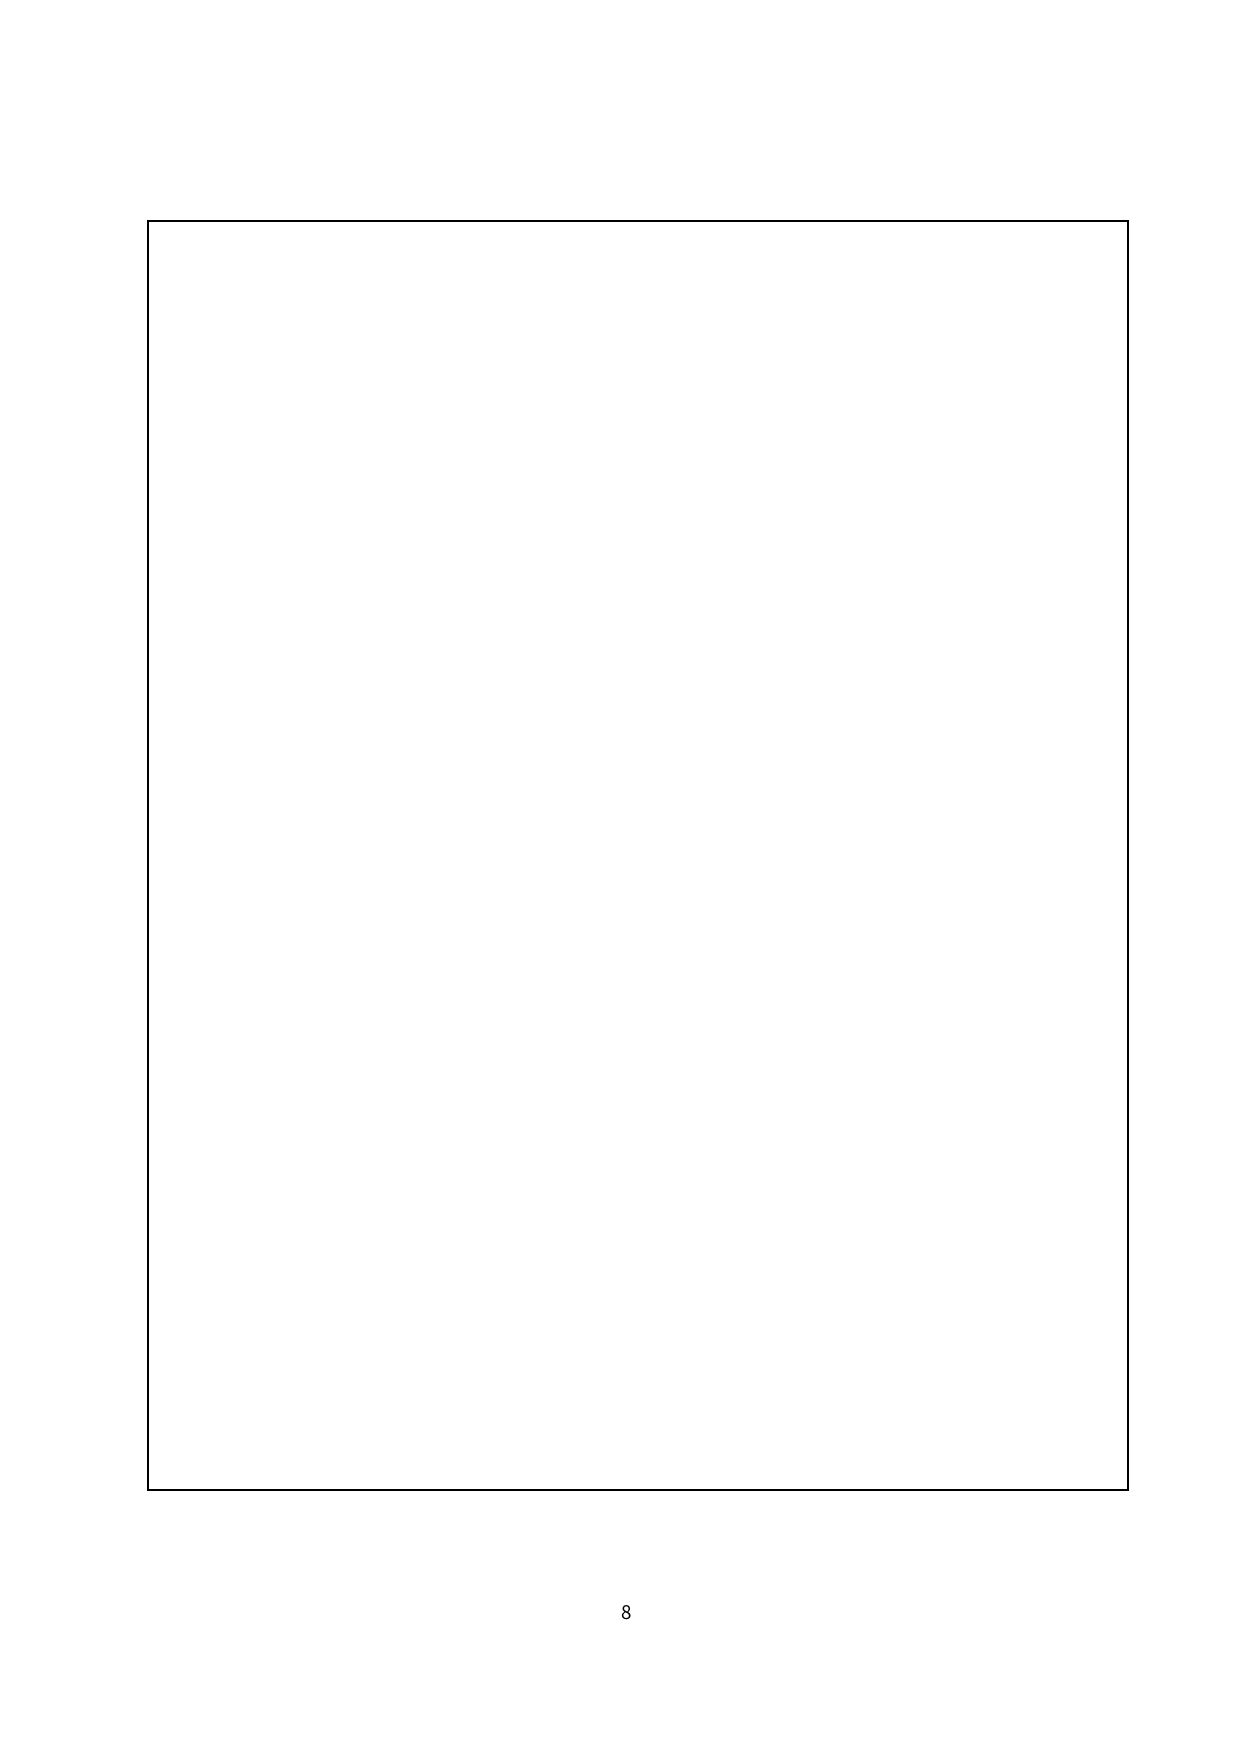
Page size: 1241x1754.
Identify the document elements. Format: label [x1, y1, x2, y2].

table_cell [149, 222, 1127, 1489]
